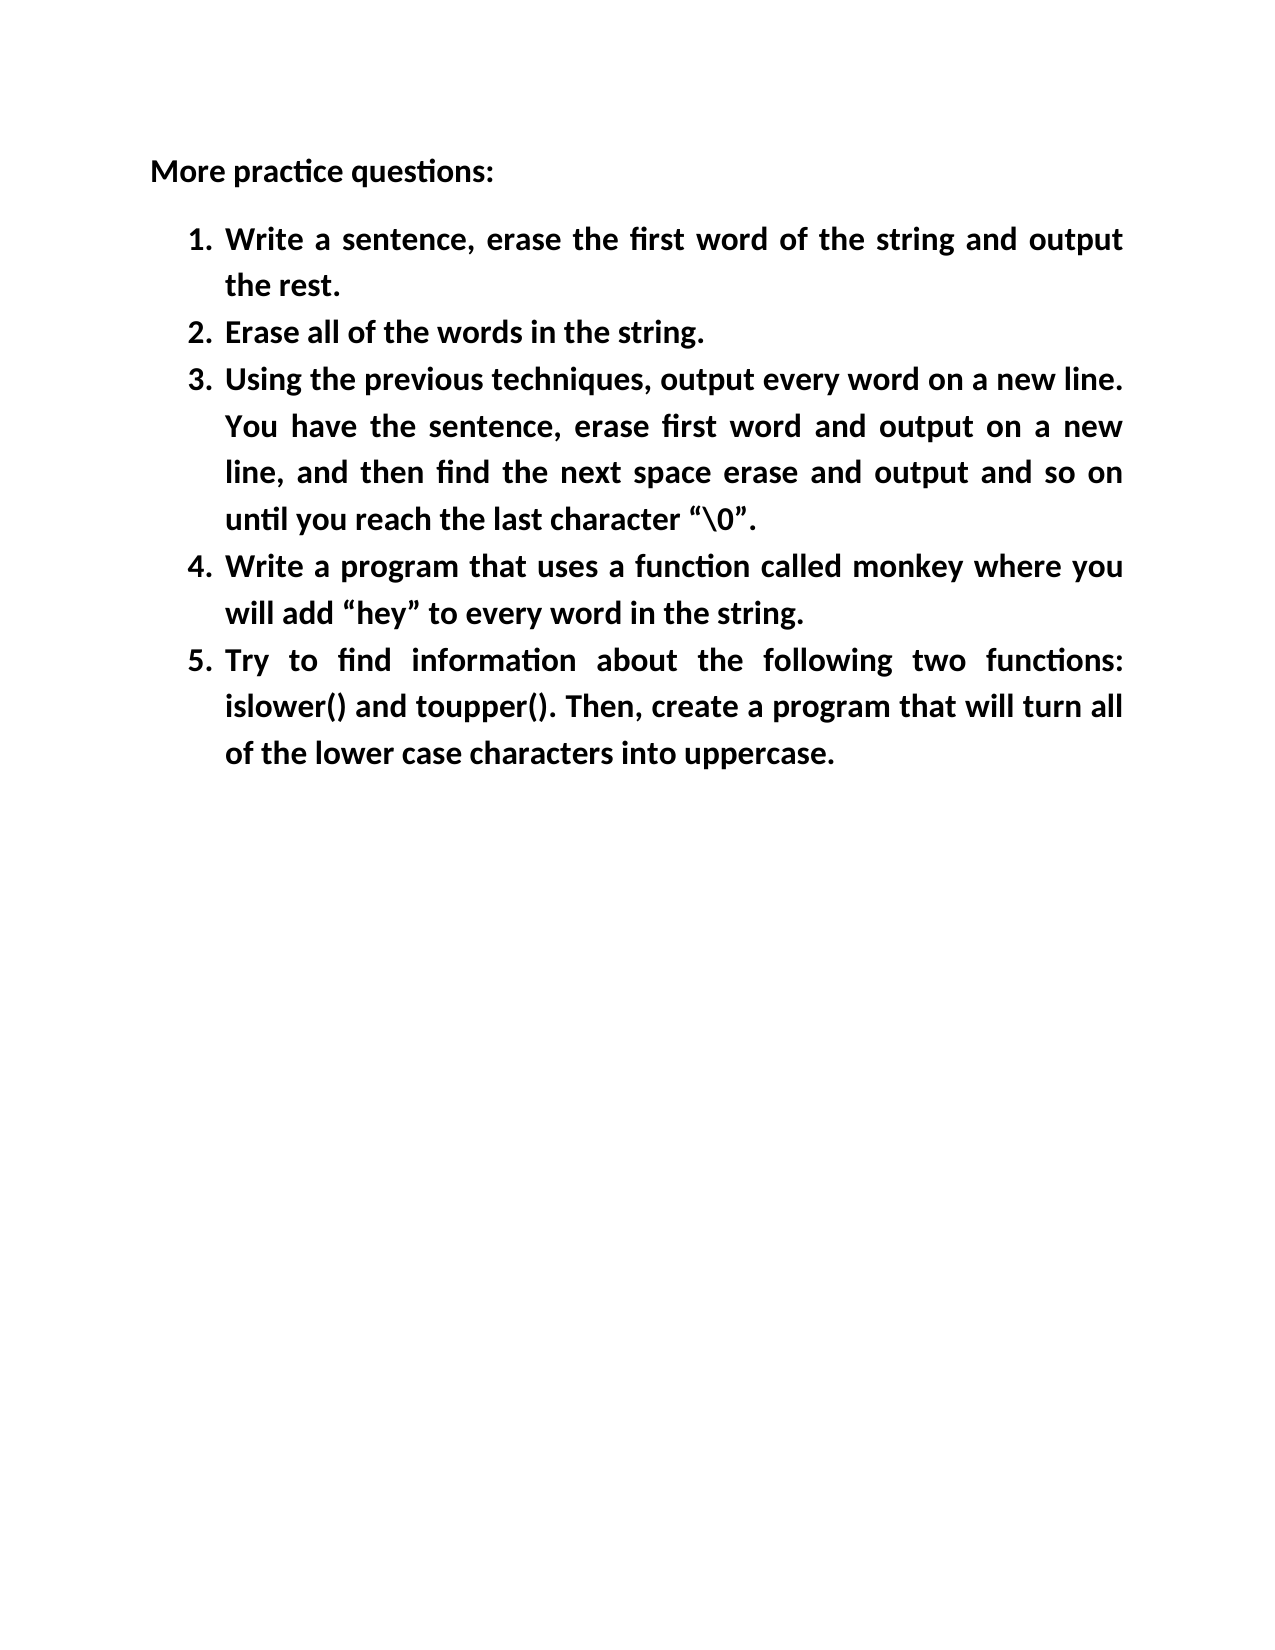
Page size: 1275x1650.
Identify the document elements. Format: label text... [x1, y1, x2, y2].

list Write a sentence, erase the first word of the string and output the rest. [187, 218, 1125, 305]
text More practice questions: [150, 150, 1125, 191]
list Erase all of the words in the string. [187, 311, 1125, 352]
list Using the previous techniques, output every word on a new line. You have the sentence, erase first word and output on a new line, and then find the next space erase and output and so on until you reach the last character “\0”. [187, 358, 1125, 539]
list Write a program that uses a function called monkey where you will add “hey” to every word in the string. [187, 545, 1125, 632]
list Try to find information about the following two functions: islower() and toupper(). Then, create a program that will turn all of the lower case characters into uppercase. [187, 638, 1125, 773]
